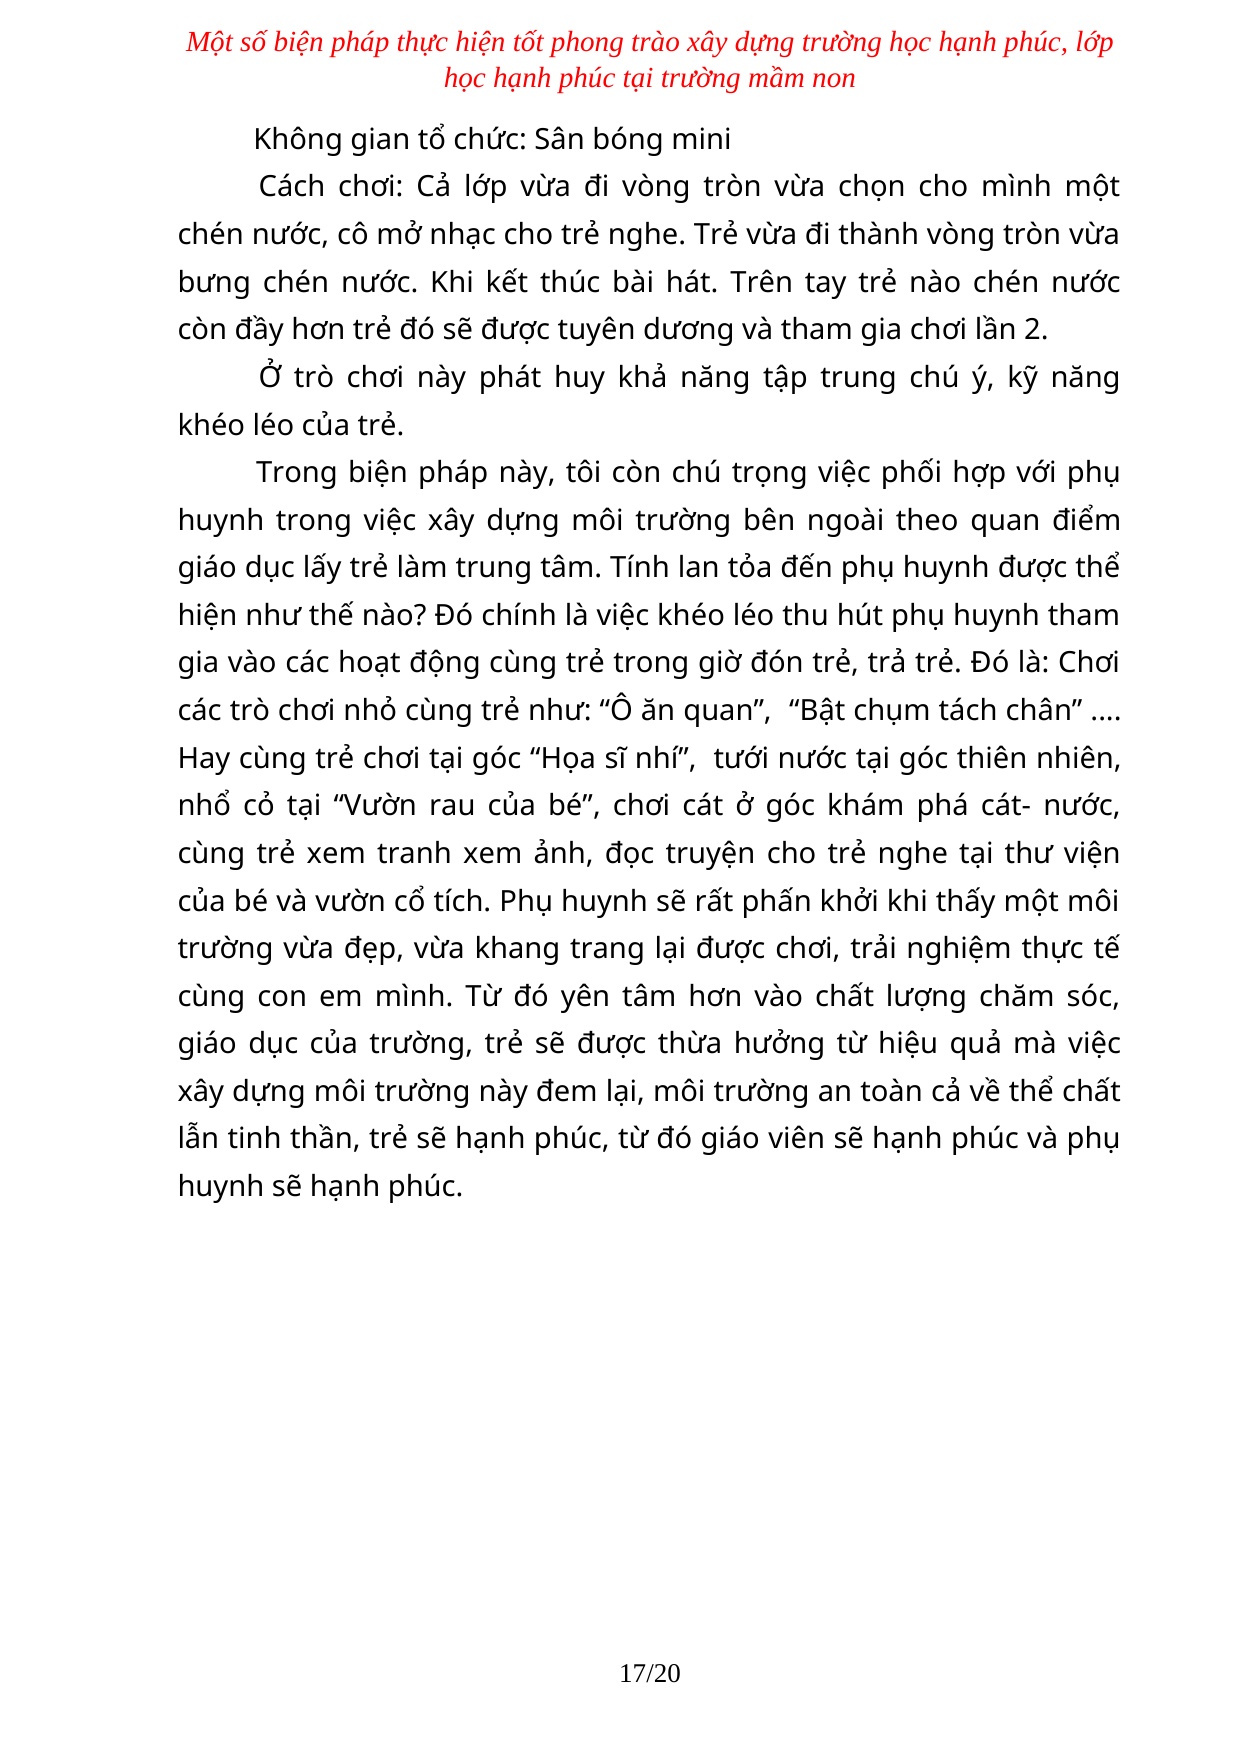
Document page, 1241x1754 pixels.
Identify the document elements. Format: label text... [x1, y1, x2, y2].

text Ở trò chơi này phát huy khả năng tập trung chú ý, kỹ năng khéo léo của trẻ. [177, 356, 1122, 443]
text Trong biện pháp này, tôi còn chú trọng việc phối hợp với phụ huynh trong việc xây dựng môi trường bên ngoài theo quan điểm giáo dục lấy trẻ làm trung tâm. Tính lan tỏa đến phụ huynh được thể hiện như thế nào? Đó chính là việc khéo léo thu hút phụ huynh tham gia vào các hoạt động cùng trẻ trong giờ đón trẻ, trả trẻ. Đó là: Chơi các trò chơi nhỏ cùng trẻ như: “Ô ăn quan”, “Bật chụm tách chân” .... Hay cùng trẻ chơi tại góc “Họa sĩ nhí”, tưới nước tại góc thiên nhiên, nhổ cỏ tại “Vườn rau của bé”, chơi cát ở góc khám phá cát- nước, cùng trẻ xem tranh xem ảnh, đọc truyện cho trẻ nghe tại thư viện của bé và vườn cổ tích. Phụ huynh sẽ rất phấn khởi khi thấy một môi trường vừa đẹp, vừa khang trang lại được chơi, trải nghiệm thực tế cùng con em mình. Từ đó yên tâm hơn vào chất lượng chăm sóc, giáo dục của trường, trẻ sẽ được thừa hưởng từ hiệu quả mà việc xây dựng môi trường này đem lại, môi trường an toàn cả về thể chất lẫn tinh thần, trẻ sẽ hạnh phúc, từ đó giáo viên sẽ hạnh phúc và phụ huynh sẽ hạnh phúc. [177, 451, 1122, 1205]
text Cách chơi: Cả lớp vừa đi vòng tròn vừa chọn cho mình một chén nước, cô mở nhạc cho trẻ nghe. Trẻ vừa đi thành vòng tròn vừa bưng chén nước. Khi kết thúc bài hát. Trên tay trẻ nào chén nước còn đầy hơn trẻ đó sẽ được tuyên dương và tham gia chơi lần 2. [177, 166, 1122, 348]
text Không gian tổ chức: Sân bóng mini [177, 118, 1122, 158]
